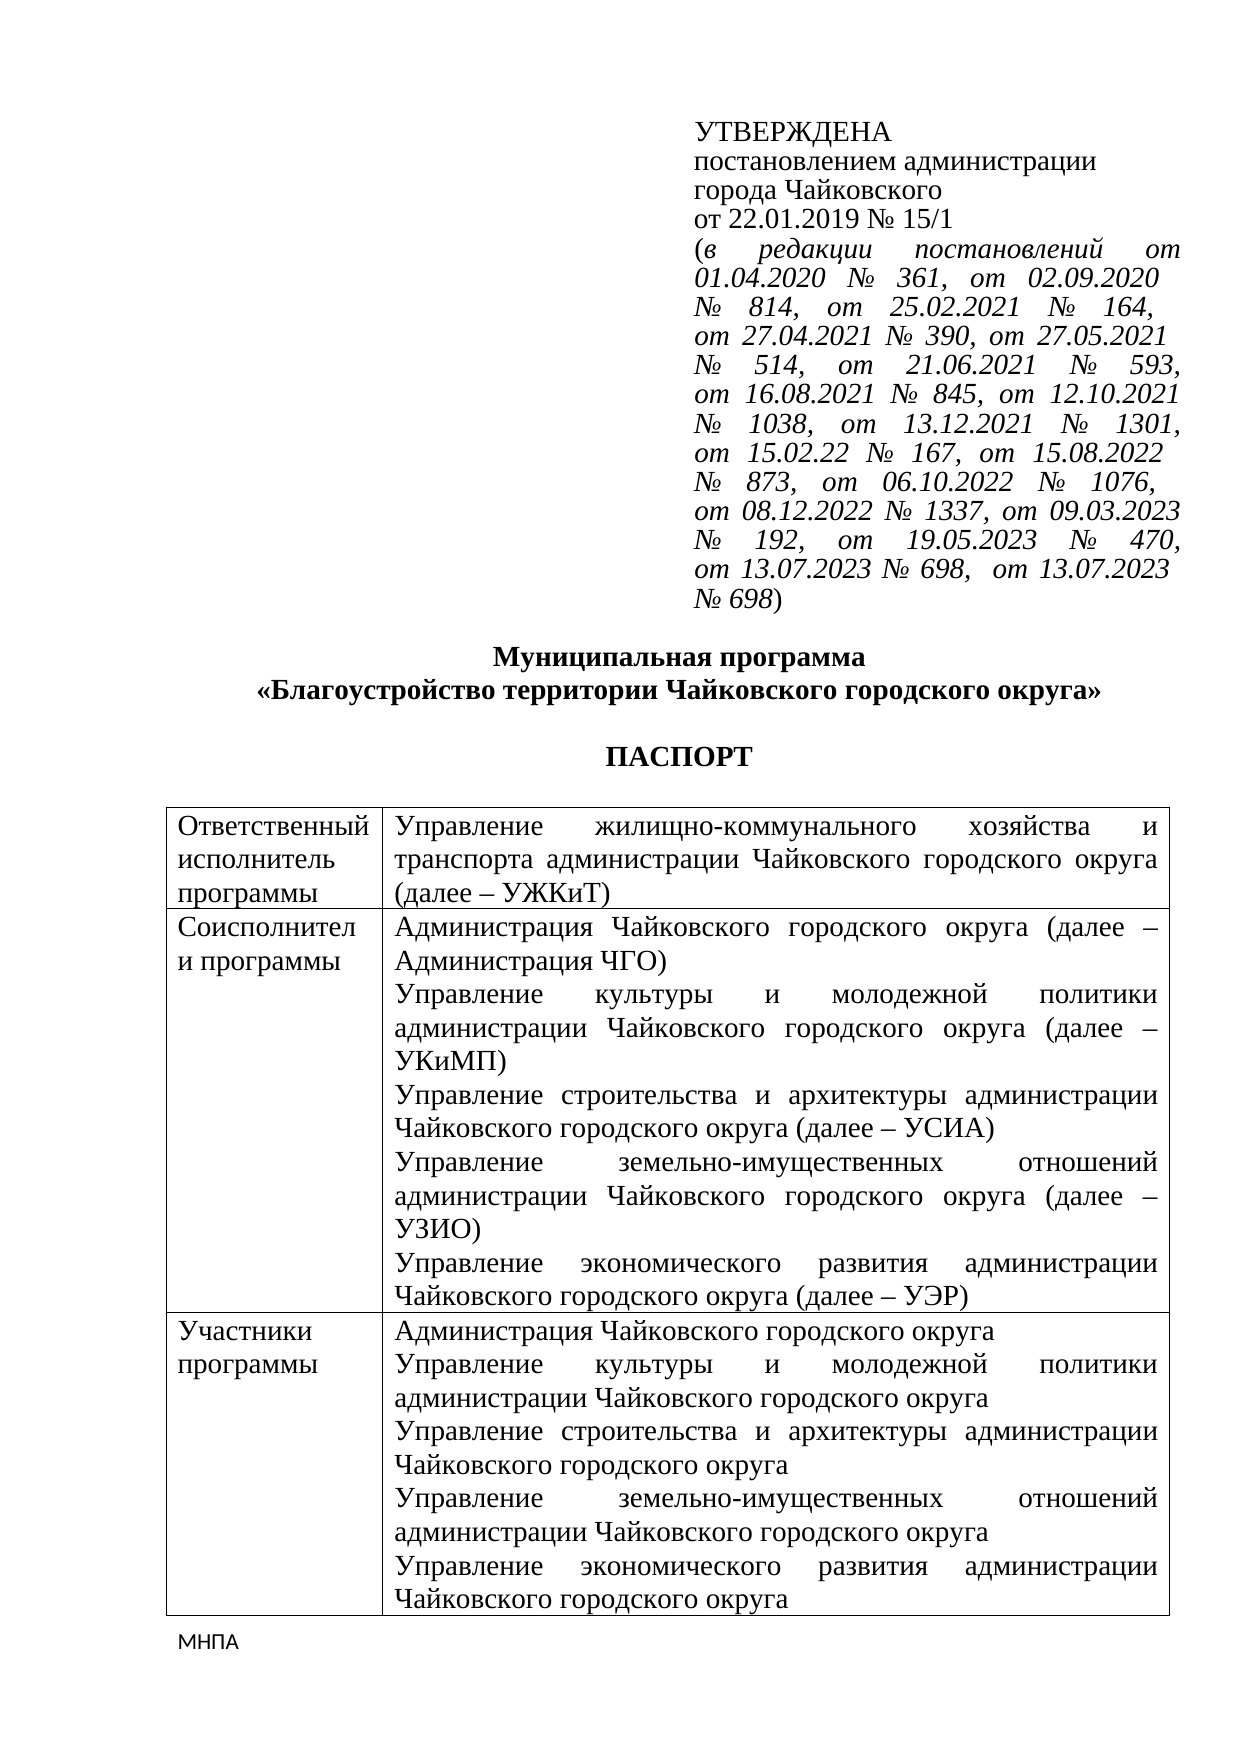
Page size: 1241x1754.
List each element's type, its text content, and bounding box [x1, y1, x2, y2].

text города Чайковского [620, 176, 1181, 206]
table_cell Соисполнители программы [167, 909, 382, 1312]
text «Благоустройство территории Чайковского городского округа» [177, 672, 1181, 706]
text ПАСПОРТ [177, 739, 1181, 773]
text УТВЕРЖДЕНА [694, 118, 1181, 147]
text постановлением администрации [620, 147, 1181, 176]
text Муниципальная программа [177, 639, 1181, 672]
table_cell Участники программы [167, 1313, 382, 1615]
table_cell Администрация Чайковского городского округа (далее – Администрация ЧГО) Управление культуры и молодежной политики администрации Чайковского городского округа (далее – УКиМП) Управление строительства и архитектуры администрации Чайковского городского округа (далее – УСИА) Управление земельно-имущественных отношений администрации Чайковского городского округа (далее – УЗИО) Управление экономического развития администрации Чайковского городского округа (далее – УЭР) [383, 909, 1169, 1312]
table_header Ответственный исполнитель программы [167, 808, 382, 908]
table_header Управление жилищно-коммунального хозяйства и транспорта администрации Чайковского городского округа (далее – УЖКиТ) [383, 808, 1169, 908]
text от 22.01.2019 № 15/1 [620, 206, 1181, 235]
text (в редакции постановлений от 01.04.2020 № 361, от 02.09.2020 № 814, от 25.02.2021 № 164, от 27.04.2021 № 390, от 27.05.2021 № 514, от 21.06.2021 № 593, от 16.08.2021 № 845, от 12.10.2021 № 1038, от 13.12.2021 № 1301, от 15.02.22 № 167, от 15.08.2022 № 873, от 06.10.2022 № 1076, от 08.12.2022 № 1337, от 09.03.2023 № 192, от 19.05.2023 № 470, от 13.07.2023 № 698, от 13.07.2023 № 698) [694, 235, 1181, 614]
